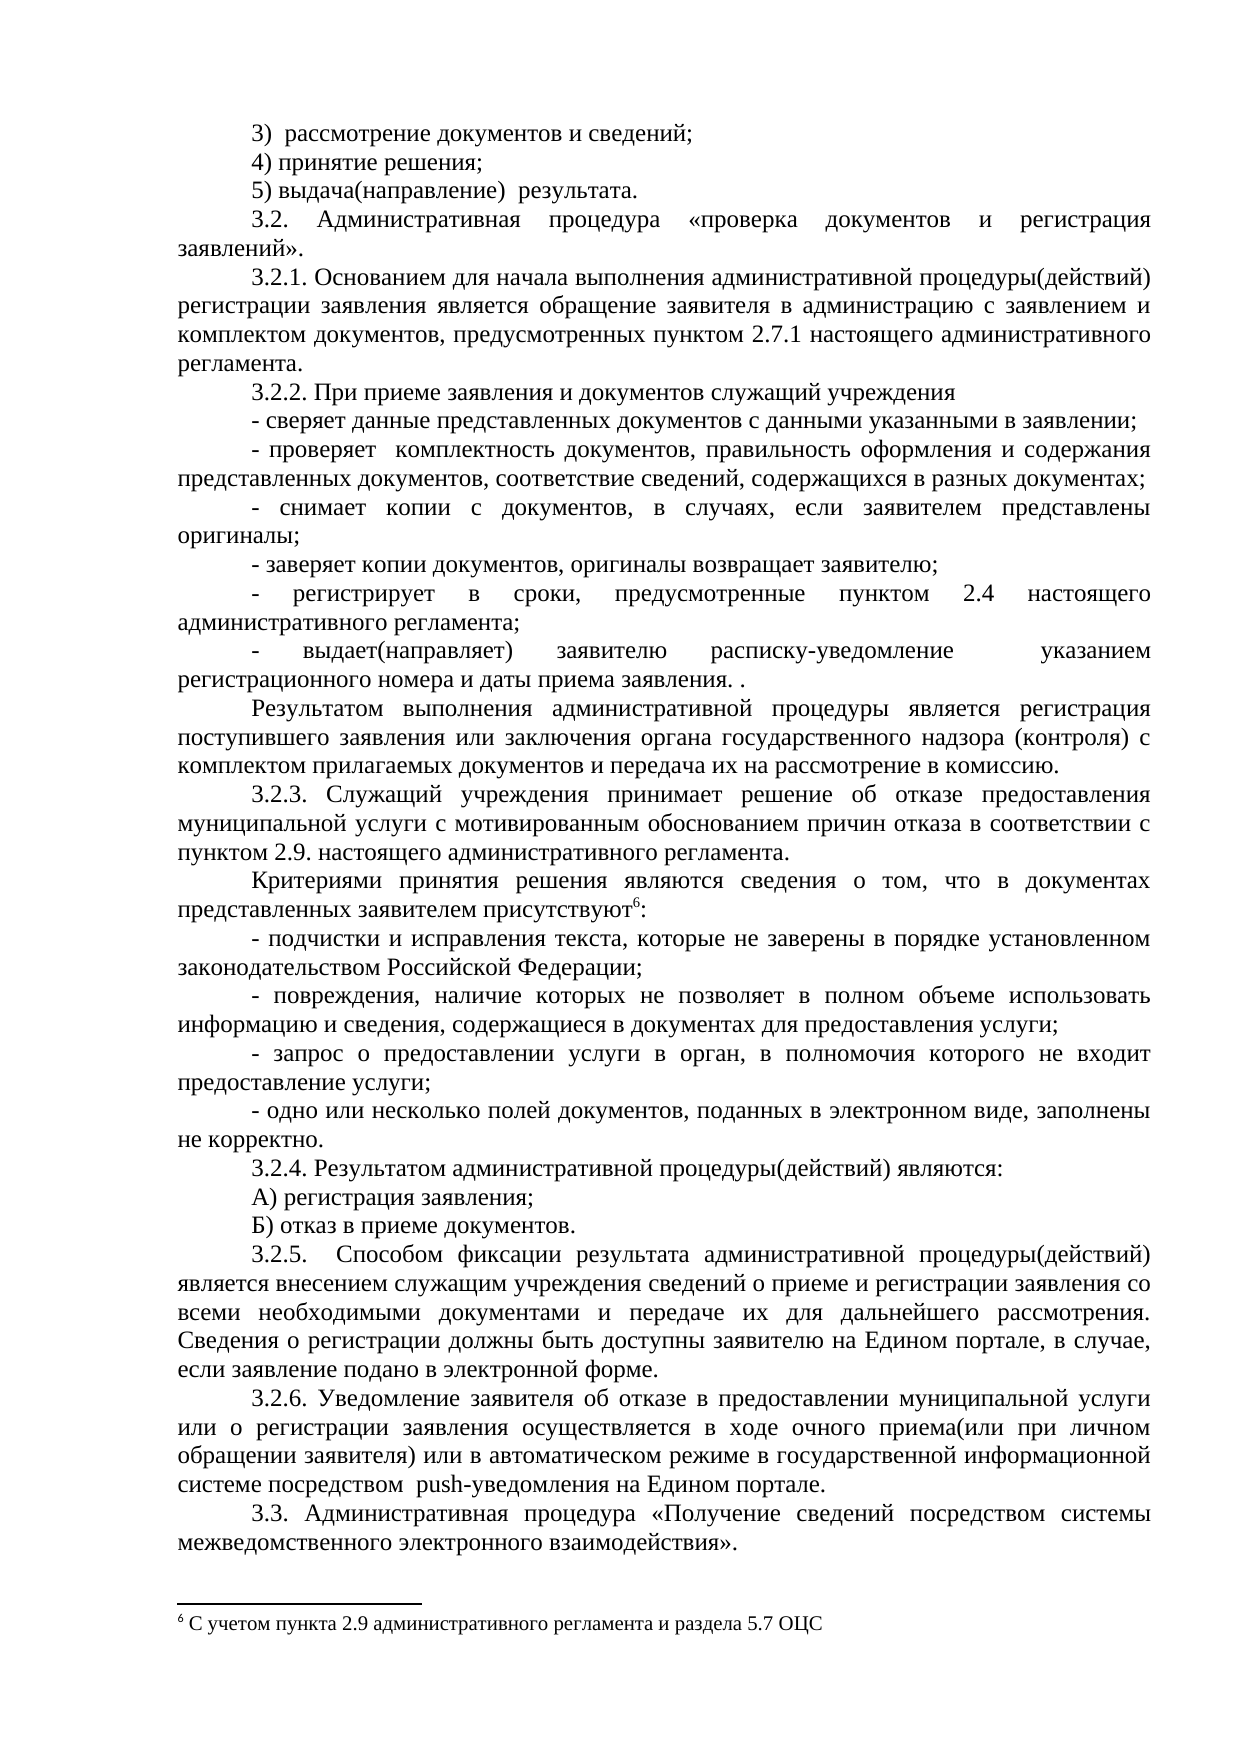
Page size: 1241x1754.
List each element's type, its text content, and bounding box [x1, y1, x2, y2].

text - проверяет комплектность документов, правильность оформления и содержания представленных документов, соответствие сведений, содержащихся в разных документах; [177, 434, 1152, 492]
text 3.2.4. Результатом административной процедуры(действий) являются: [177, 1153, 1152, 1182]
text 3) рассмотрение документов и сведений; [177, 118, 1152, 147]
text - сверяет данные представленных документов с данными указанными в заявлении; [177, 406, 1152, 434]
text 3.2. Административная процедура «проверка документов и регистрация заявлений». [177, 204, 1152, 262]
text - регистрирует в сроки, предусмотренные пунктом 2.4 настоящего административного регламента; [177, 578, 1152, 636]
text 4) принятие решения; [177, 147, 1152, 176]
text 3.2.2. При приеме заявления и документов служащий учреждения [177, 377, 1152, 406]
text 3.2.6. Уведомление заявителя об отказе в предоставлении муниципальной услуги или о регистрации заявления осуществляется в ходе очного приема(или при личном обращении заявителя) или в автоматическом режиме в государственной информационной системе посредством push-уведомления на Едином портале. [177, 1383, 1152, 1498]
text - снимает копии с документов, в случаях, если заявителем представлены оригиналы; [177, 492, 1152, 549]
text - заверяет копии документов, оригиналы возвращает заявителю; [177, 549, 1152, 578]
text 3.3. Административная процедура «Получение сведений посредством системы межведомственного электронного взаимодействия». [177, 1498, 1152, 1556]
text Б) отказ в приеме документов. [177, 1211, 1152, 1239]
text А) регистрация заявления; [177, 1182, 1152, 1211]
text - запрос о предоставлении услуги в орган, в полномочия которого не входит предоставление услуги; [177, 1038, 1152, 1096]
text - выдает(направляет) заявителю расписку-уведомление указанием регистрационного номера и даты приема заявления. . [177, 636, 1152, 693]
text Критериями принятия решения являются сведения о том, что в документах представленных заявителем присутствуют: [177, 866, 1152, 923]
text 3.2.5. Способом фиксации результата административной процедуры(действий) является внесением служащим учреждения сведений о приеме и регистрации заявления со всеми необходимыми документами и передаче их для дальнейшего рассмотрения. Сведения о регистрации должны быть доступны заявителю на Едином портале, в случае, если заявление подано в электронной форме. [177, 1239, 1152, 1383]
text 5) выдача(направление) результата. [177, 176, 1152, 204]
text 3.2.3. Служащий учреждения принимает решение об отказе предоставления муниципальной услуги с мотивированным обоснованием причин отказа в соответствии с пунктом 2.9. настоящего административного регламента. [177, 779, 1152, 866]
text - подчистки и исправления текста, которые не заверены в порядке установленном законодательством Российской Федерации; [177, 923, 1152, 981]
text 3.2.1. Основанием для начала выполнения административной процедуры(действий) регистрации заявления является обращение заявителя в администрацию с заявлением и комплектом документов, предусмотренных пунктом 2.7.1 настоящего административного регламента. [177, 262, 1152, 377]
text Результатом выполнения административной процедуры является регистрация поступившего заявления или заключения органа государственного надзора (контроля) с комплектом прилагаемых документов и передача их на рассмотрение в комиссию. [177, 693, 1152, 779]
text - одно или несколько полей документов, поданных в электронном виде, заполнены не корректно. [177, 1096, 1152, 1153]
text - повреждения, наличие которых не позволяет в полном объеме использовать информацию и сведения, содержащиеся в документах для предоставления услуги; [177, 981, 1152, 1038]
